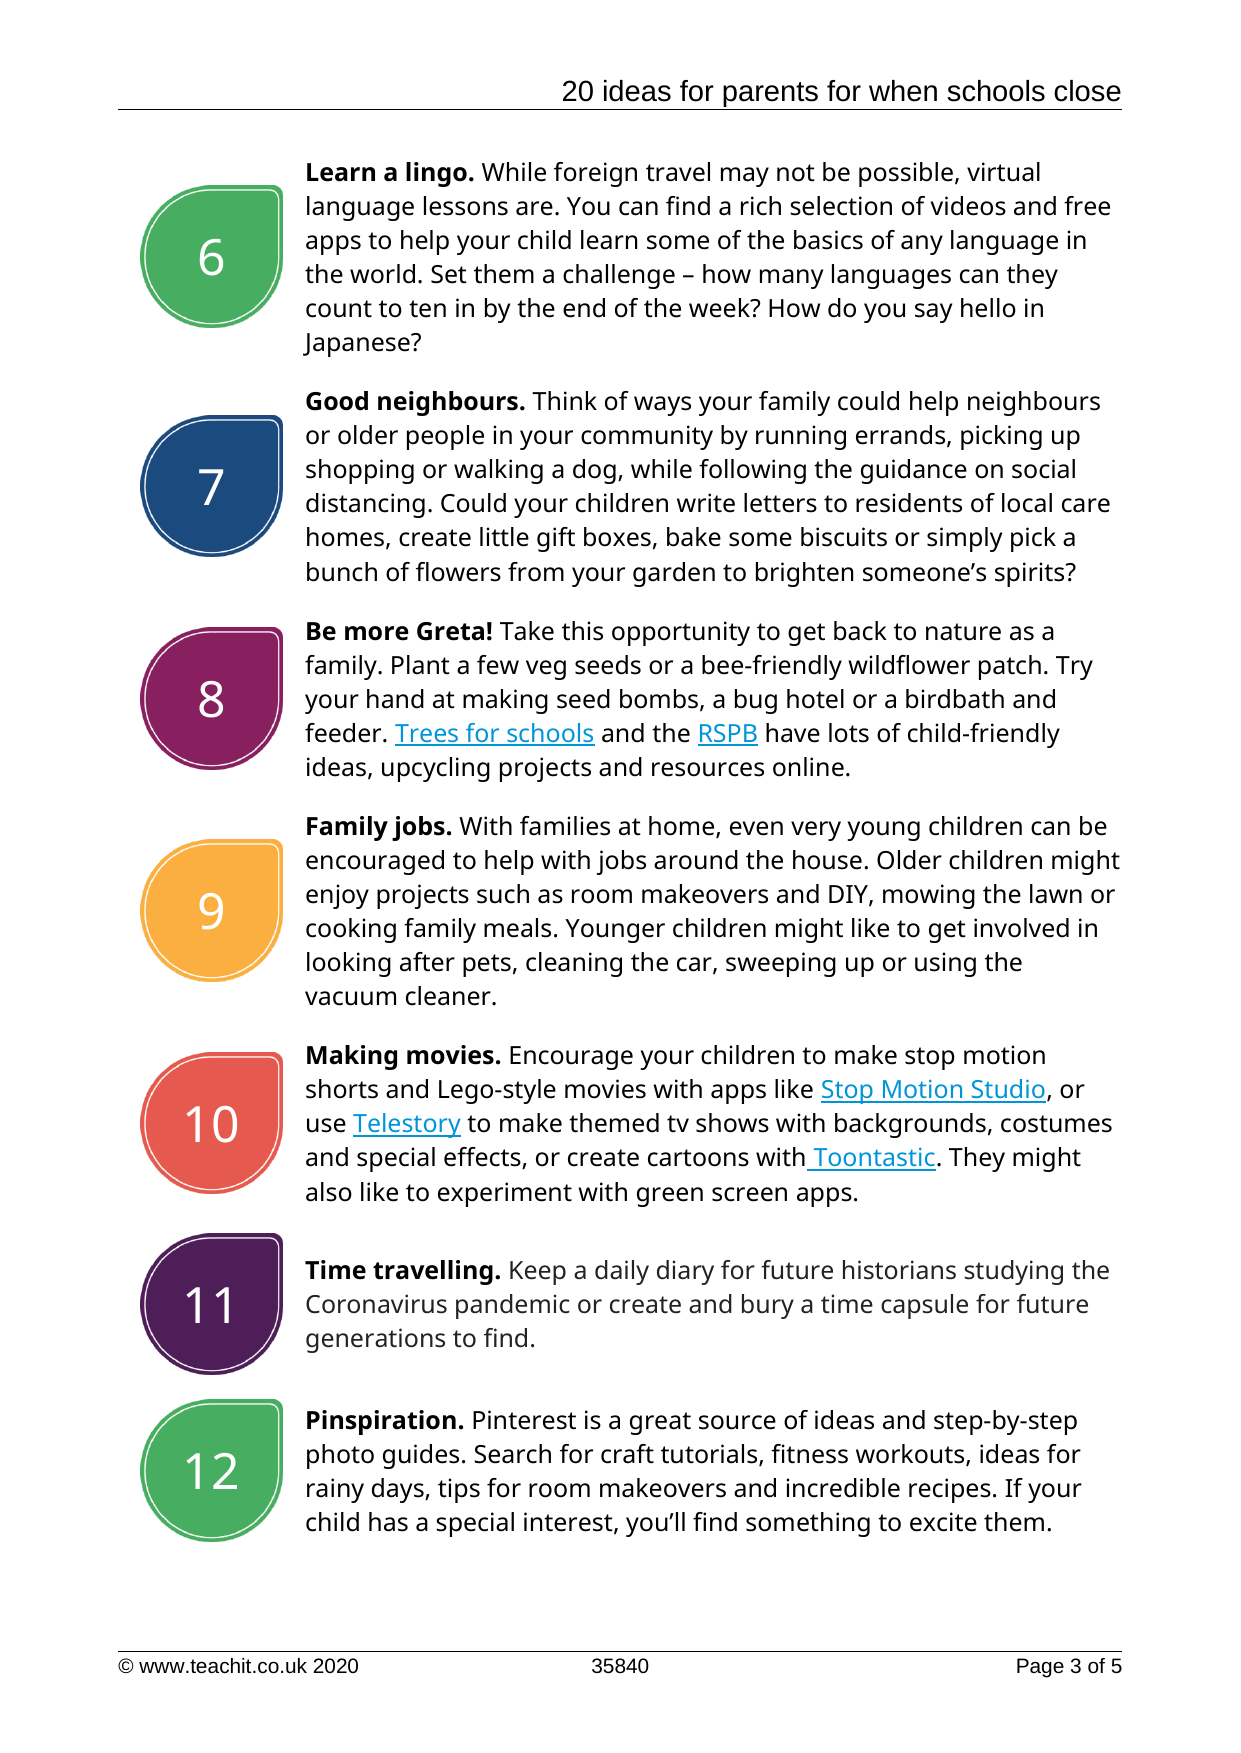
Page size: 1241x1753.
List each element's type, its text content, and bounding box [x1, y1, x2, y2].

table_cell Be more Greta! Take this opportunity to get back to nature as a family. Plant a few veg seeds or a bee-friendly wildflower patch. Try your hand at making seed bombs, a bug hotel or a birdbath and feeder. Trees for schools and the RSPB have lots of child-friendly ideas, upcycling projects and resources online. [294, 601, 1133, 796]
picture [140, 627, 283, 770]
picture [140, 185, 283, 328]
table_cell [129, 1025, 294, 1221]
table_header Learn a lingo. While foreign travel may not be possible, virtual language lessons are. You can find a rich selection of videos and free apps to help your child learn some of the basics of any language in the world. Set them a challenge – how many languages can they count to ten in by the end of the week? How do you say hello in Japanese? [294, 142, 1133, 371]
table_cell [129, 1221, 294, 1387]
picture [140, 1233, 283, 1375]
table_cell [129, 796, 294, 1025]
table_cell Family jobs. With families at home, even very young children can be encouraged to help with jobs around the house. Older children might enjoy projects such as room makeovers and DIY, mowing the lawn or cooking family meals. Younger children might like to get involved in looking after pets, cleaning the car, sweeping up or using the vacuum cleaner. [294, 796, 1133, 1025]
table_cell Time travelling. Keep a daily diary for future historians studying the Coronavirus pandemic or create and bury a time capsule for future generations to find. [294, 1221, 1133, 1387]
table_cell Making movies. Encourage your children to make stop motion shorts and Lego-style movies with apps like Stop Motion Studio, or use Telestory to make themed tv shows with backgrounds, costumes and special effects, or create cartoons with Toontastic. They might also like to experiment with green screen apps. [294, 1025, 1133, 1221]
table_cell [129, 601, 294, 796]
table_cell Pinspiration. Pinterest is a great source of ideas and step-by-step photo guides. Search for craft tutorials, fitness workouts, ideas for rainy days, tips for room makeovers and incredible recipes. If your child has a special interest, you’ll find something to excite them. [294, 1388, 1133, 1554]
picture [140, 1399, 283, 1542]
table_cell Good neighbours. Think of ways your family could help neighbours or older people in your community by running errands, picking up shopping or walking a dog, while following the guidance on social distancing. Could your children write letters to residents of local care homes, create little gift boxes, bake some biscuits or simply pick a bunch of flowers from your garden to brighten someone’s spirits? [294, 371, 1133, 601]
table_header [129, 142, 294, 371]
picture [140, 415, 283, 557]
picture [140, 839, 283, 982]
table_cell [129, 371, 294, 601]
picture [140, 1052, 283, 1194]
table_cell [129, 1388, 294, 1554]
